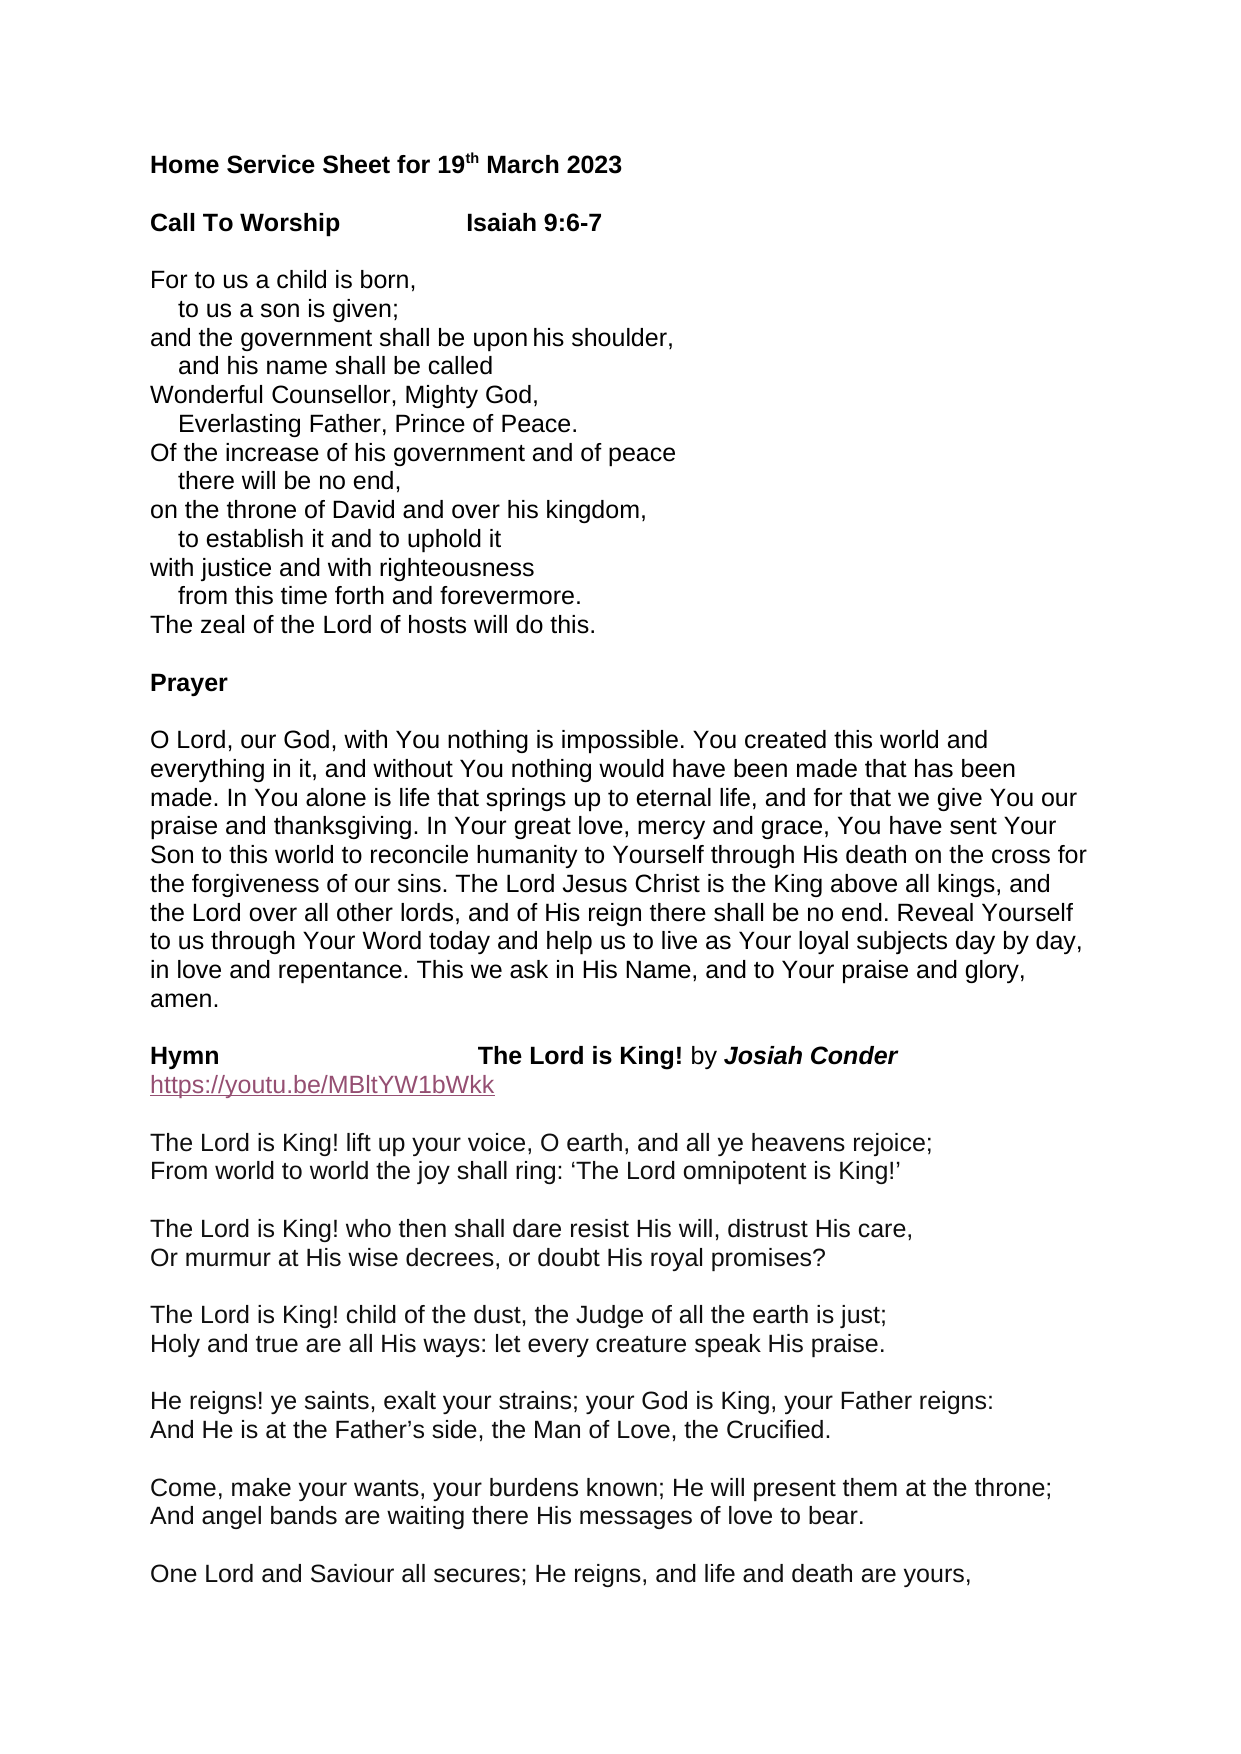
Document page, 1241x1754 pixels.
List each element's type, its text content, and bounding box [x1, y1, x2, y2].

text The Lord is King! lift up your voice, O earth, and all ye heavens rejoice; [150, 1127, 1090, 1156]
text The Lord is King! who then shall dare resist His will, distrust His care, [150, 1214, 1090, 1242]
text Prayer [150, 667, 1090, 696]
text Holy and true are all His ways: let every creature speak His praise. [150, 1329, 1090, 1357]
text And angel bands are waiting there His messages of love to bear. [150, 1501, 1090, 1530]
text One Lord and Saviour all secures; He reigns, and life and death are yours, [150, 1559, 1090, 1587]
text For to us a child is born, to us a son is given; and the government shall be upon his shoulder, and his name shall be called Wonderful Counsellor, Mighty God, Everlasting Father, Prince of Peace. Of the increase of his government and of peace there will be no end, on the throne of David and over his kingdom, to establish it and to uphold it with justice and with righteousness from this time forth and forevermore. The zeal of the Lord of hosts will do this. [150, 265, 1090, 639]
text Come, make your wants, your burdens known; He will present them at the throne; [150, 1472, 1090, 1501]
text Or murmur at His wise decrees, or doubt His royal promises? [150, 1242, 1090, 1271]
text From world to world the joy shall ring: ‘The Lord omnipotent is King!’ [150, 1156, 1090, 1185]
text And He is at the Father’s side, the Man of Love, the Crucified. [150, 1415, 1090, 1444]
text Call To Worship Isaiah 9:6-7 [150, 207, 1090, 236]
text https://youtu.be/MBltYW1bWkk [150, 1070, 1090, 1099]
text The Lord is King! child of the dust, the Judge of all the earth is just; [150, 1300, 1090, 1329]
text He reigns! ye saints, exalt your strains; your God is King, your Father reigns: [150, 1386, 1090, 1415]
text O Lord, our God, with You nothing is impossible. You created this world and everything in it, and without You nothing would have been made that has been made. In You alone is life that springs up to eternal life, and for that we give You our praise and thanksgiving. In Your great love, mercy and grace, You have sent Your Son to this world to reconcile humanity to Yourself through His death on the cross for the forgiveness of our sins. The Lord Jesus Christ is the King above all kings, and the Lord over all other lords, and of His reign there shall be no end. Reveal Yourself to us through Your Word today and help us to live as Your loyal subjects day by day, in love and repentance. This we ask in His Name, and to Your praise and glory, amen. [150, 725, 1090, 1012]
text Home Service Sheet for 19th March 2023 [150, 150, 1090, 179]
text Hymn The Lord is King! by Josiah Conder [150, 1041, 1090, 1070]
